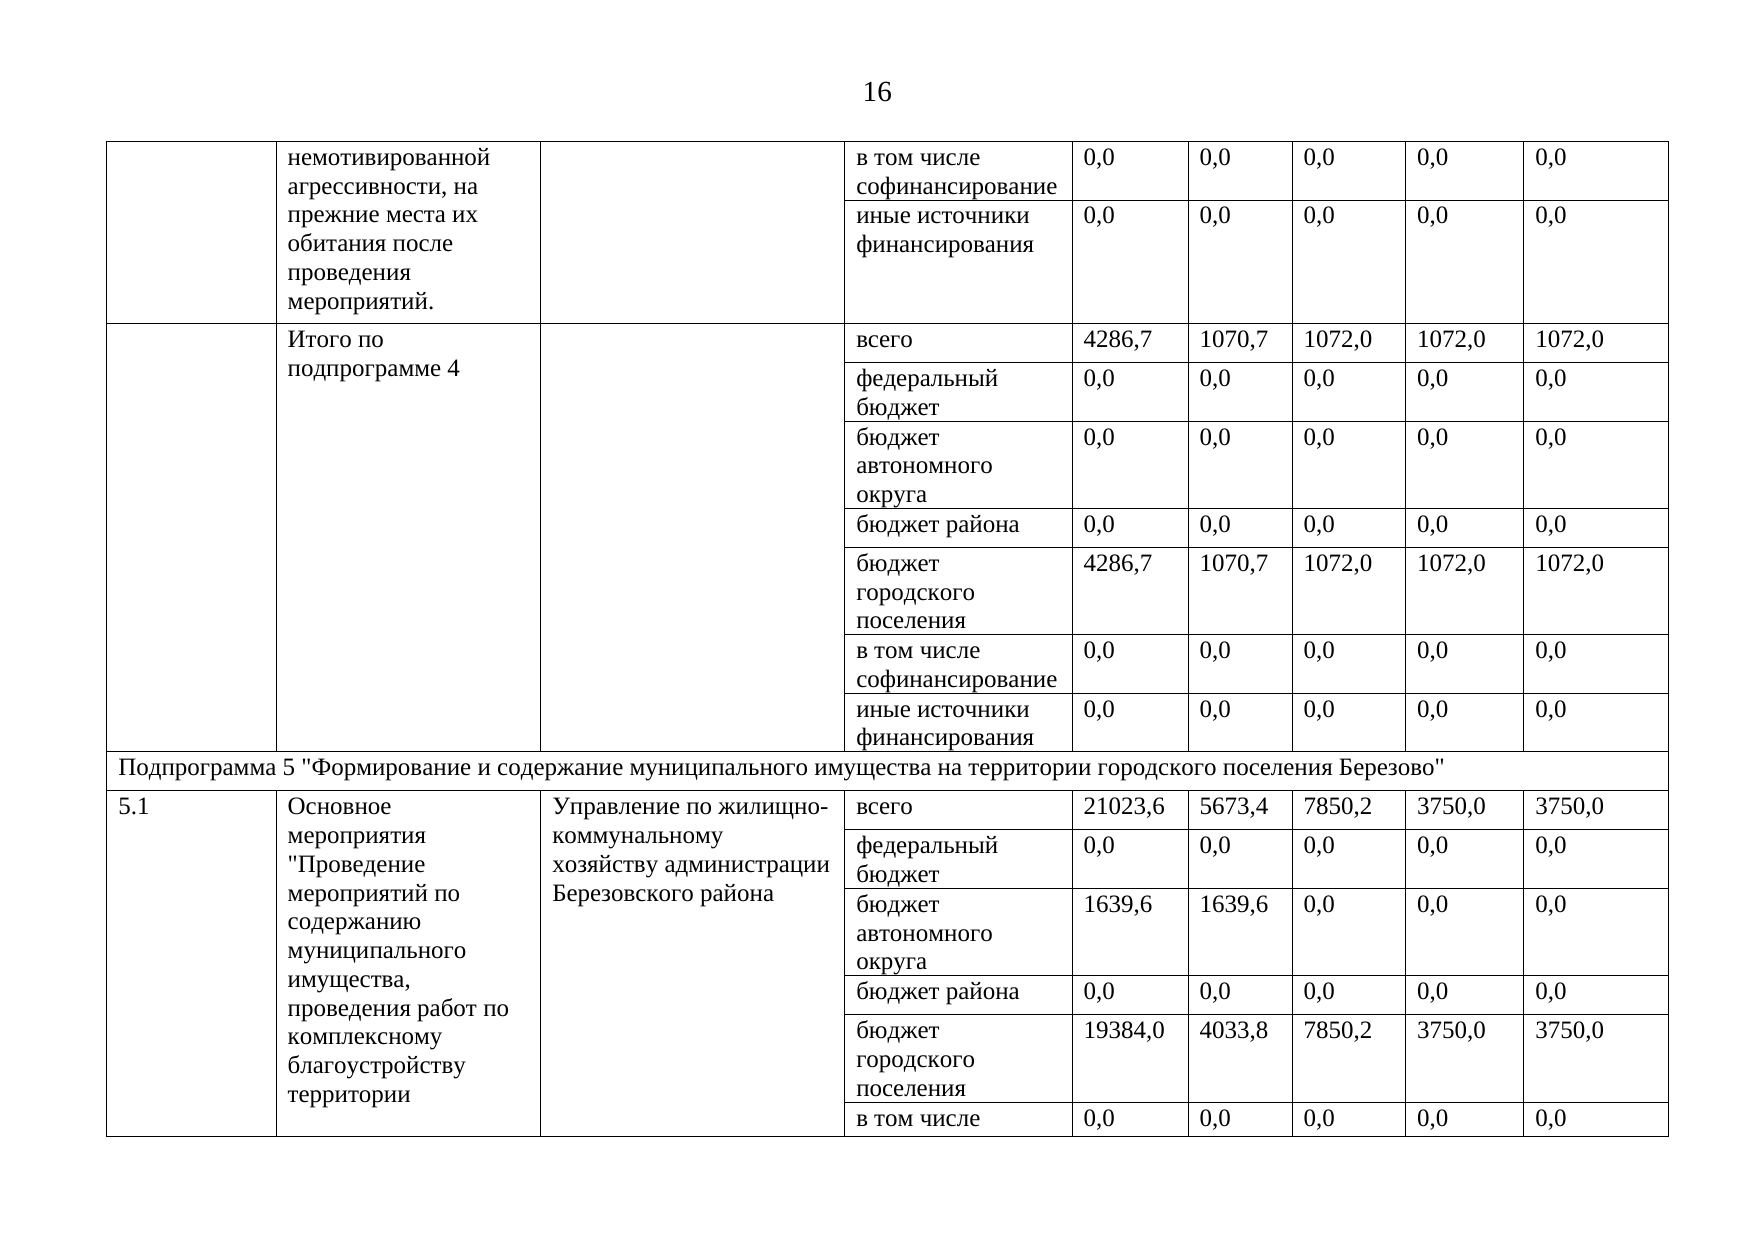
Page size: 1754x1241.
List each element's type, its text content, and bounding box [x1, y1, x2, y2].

table_cell 5673,4 [1189, 791, 1292, 829]
table_cell 1639,6 [1073, 889, 1188, 975]
table_cell 0,0 [1293, 889, 1405, 975]
table_cell 21023,6 [1073, 791, 1188, 829]
table_cell 0,0 [1406, 509, 1523, 547]
table_cell федеральный бюджет [845, 363, 1072, 421]
table_cell 1070,7 [1189, 324, 1292, 362]
table_cell 0,0 [1293, 635, 1405, 693]
table_cell [541, 324, 844, 751]
table_cell в том числе софинансирование [845, 635, 1072, 693]
table_cell 0,0 [1406, 363, 1523, 421]
table_cell 0,0 [1524, 976, 1668, 1014]
table_cell 5.1 [107, 791, 276, 1136]
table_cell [845, 1103, 1072, 1136]
table_cell 0,0 [1073, 142, 1188, 199]
table_cell 19384,0 [1073, 1015, 1188, 1102]
table_cell 0,0 [1073, 976, 1188, 1014]
table_cell 0,0 [1406, 830, 1523, 888]
table_cell всего [845, 791, 1072, 829]
table_cell бюджет района [845, 976, 1072, 1014]
table_cell 0,0 [1524, 509, 1668, 547]
table_cell 0,0 [1406, 976, 1523, 1014]
table_cell 0,0 [1189, 509, 1292, 547]
table_cell бюджет городского поселения [845, 548, 1072, 634]
table_cell 0,0 [1189, 142, 1292, 199]
table_cell 0,0 [1189, 422, 1292, 508]
table_cell 0,0 [1293, 201, 1405, 323]
table_cell 0,0 [1406, 694, 1523, 751]
table_cell 0,0 [1406, 1103, 1523, 1136]
table_cell 7850,2 [1293, 791, 1405, 829]
table_cell 0,0 [1293, 509, 1405, 547]
table_cell иные источники финансирования [845, 694, 1072, 751]
table_cell 0,0 [1406, 422, 1523, 508]
table_cell 0,0 [1524, 1103, 1668, 1136]
table_cell 0,0 [1189, 976, 1292, 1014]
table_cell 0,0 [1524, 635, 1668, 693]
table_cell 0,0 [1406, 889, 1523, 975]
table_cell 1072,0 [1406, 324, 1523, 362]
table_cell 0,0 [1524, 142, 1668, 199]
table_cell 1072,0 [1524, 548, 1668, 634]
table_cell 3750,0 [1406, 1015, 1523, 1102]
table_cell 4286,7 [1073, 548, 1188, 634]
table_cell 7850,2 [1293, 1015, 1405, 1102]
table_cell 0,0 [1293, 422, 1405, 508]
table_cell 3750,0 [1406, 791, 1523, 829]
table_cell 0,0 [1524, 422, 1668, 508]
table_cell 1072,0 [1406, 548, 1523, 634]
table_cell 0,0 [1073, 422, 1188, 508]
table_cell 0,0 [1406, 635, 1523, 693]
table_cell Основное мероприятия "Проведение мероприятий по содержанию муниципального имущества, проведения работ по комплексному благоустройству территории поселения"(7,8,9) [277, 791, 540, 1136]
table_cell 1639,6 [1189, 889, 1292, 975]
table_cell 0,0 [1189, 1103, 1292, 1136]
table_cell [107, 324, 276, 751]
table_cell 0,0 [1524, 830, 1668, 888]
table_cell 0,0 [1524, 694, 1668, 751]
table_cell 0,0 [1073, 363, 1188, 421]
table_cell 1072,0 [1293, 548, 1405, 634]
table_cell 0,0 [1073, 201, 1188, 323]
table_cell 3750,0 [1524, 791, 1668, 829]
table_cell 0,0 [1406, 142, 1523, 199]
table_cell федеральный бюджет [845, 830, 1072, 888]
table_cell 0,0 [1406, 201, 1523, 323]
table_cell 0,0 [1293, 694, 1405, 751]
table_cell 4286,7 [1073, 324, 1188, 362]
table_cell 0,0 [1189, 635, 1292, 693]
table_cell 0,0 [1189, 694, 1292, 751]
table_cell 0,0 [1073, 830, 1188, 888]
table_cell 0,0 [1189, 363, 1292, 421]
table_cell 0,0 [1073, 509, 1188, 547]
table_cell 0,0 [1073, 694, 1188, 751]
table_cell бюджет автономного округа [845, 422, 1072, 508]
table_cell 1072,0 [1524, 324, 1668, 362]
table_cell 0,0 [1073, 1103, 1188, 1136]
table_cell Итого по подпрограмме 4 [277, 324, 540, 751]
table_cell Подпрограмма 5 "Формирование и содержание муниципального имущества на территории городского поселения Березово" [107, 752, 1668, 790]
table_cell 4033,8 [1189, 1015, 1292, 1102]
table_cell в том числе софинансирование [845, 142, 1072, 199]
table_cell бюджет автономного округа [845, 889, 1072, 975]
table_cell иные источники финансирования [845, 201, 1072, 323]
table_cell 0,0 [1524, 889, 1668, 975]
table_cell 0,0 [1293, 142, 1405, 199]
table_cell 0,0 [1293, 830, 1405, 888]
table_cell всего [845, 324, 1072, 362]
table_cell бюджет района [845, 509, 1072, 547]
table_cell 0,0 [1524, 363, 1668, 421]
table_cell 0,0 [1073, 635, 1188, 693]
table_cell бюджет городского поселения [845, 1015, 1072, 1102]
table_cell 0,0 [1293, 1103, 1405, 1136]
table_cell 0,0 [1293, 363, 1405, 421]
table_cell 3750,0 [1524, 1015, 1668, 1102]
table_cell 0,0 [1293, 976, 1405, 1014]
table_cell 0,0 [1189, 830, 1292, 888]
table_cell 0,0 [1524, 201, 1668, 323]
table_cell 0,0 [1189, 201, 1292, 323]
table_cell 1072,0 [1293, 324, 1405, 362]
table_cell Управление по жилищно-коммунальному хозяйству администрации Березовского района [541, 791, 844, 1136]
table_cell 1070,7 [1189, 548, 1292, 634]
